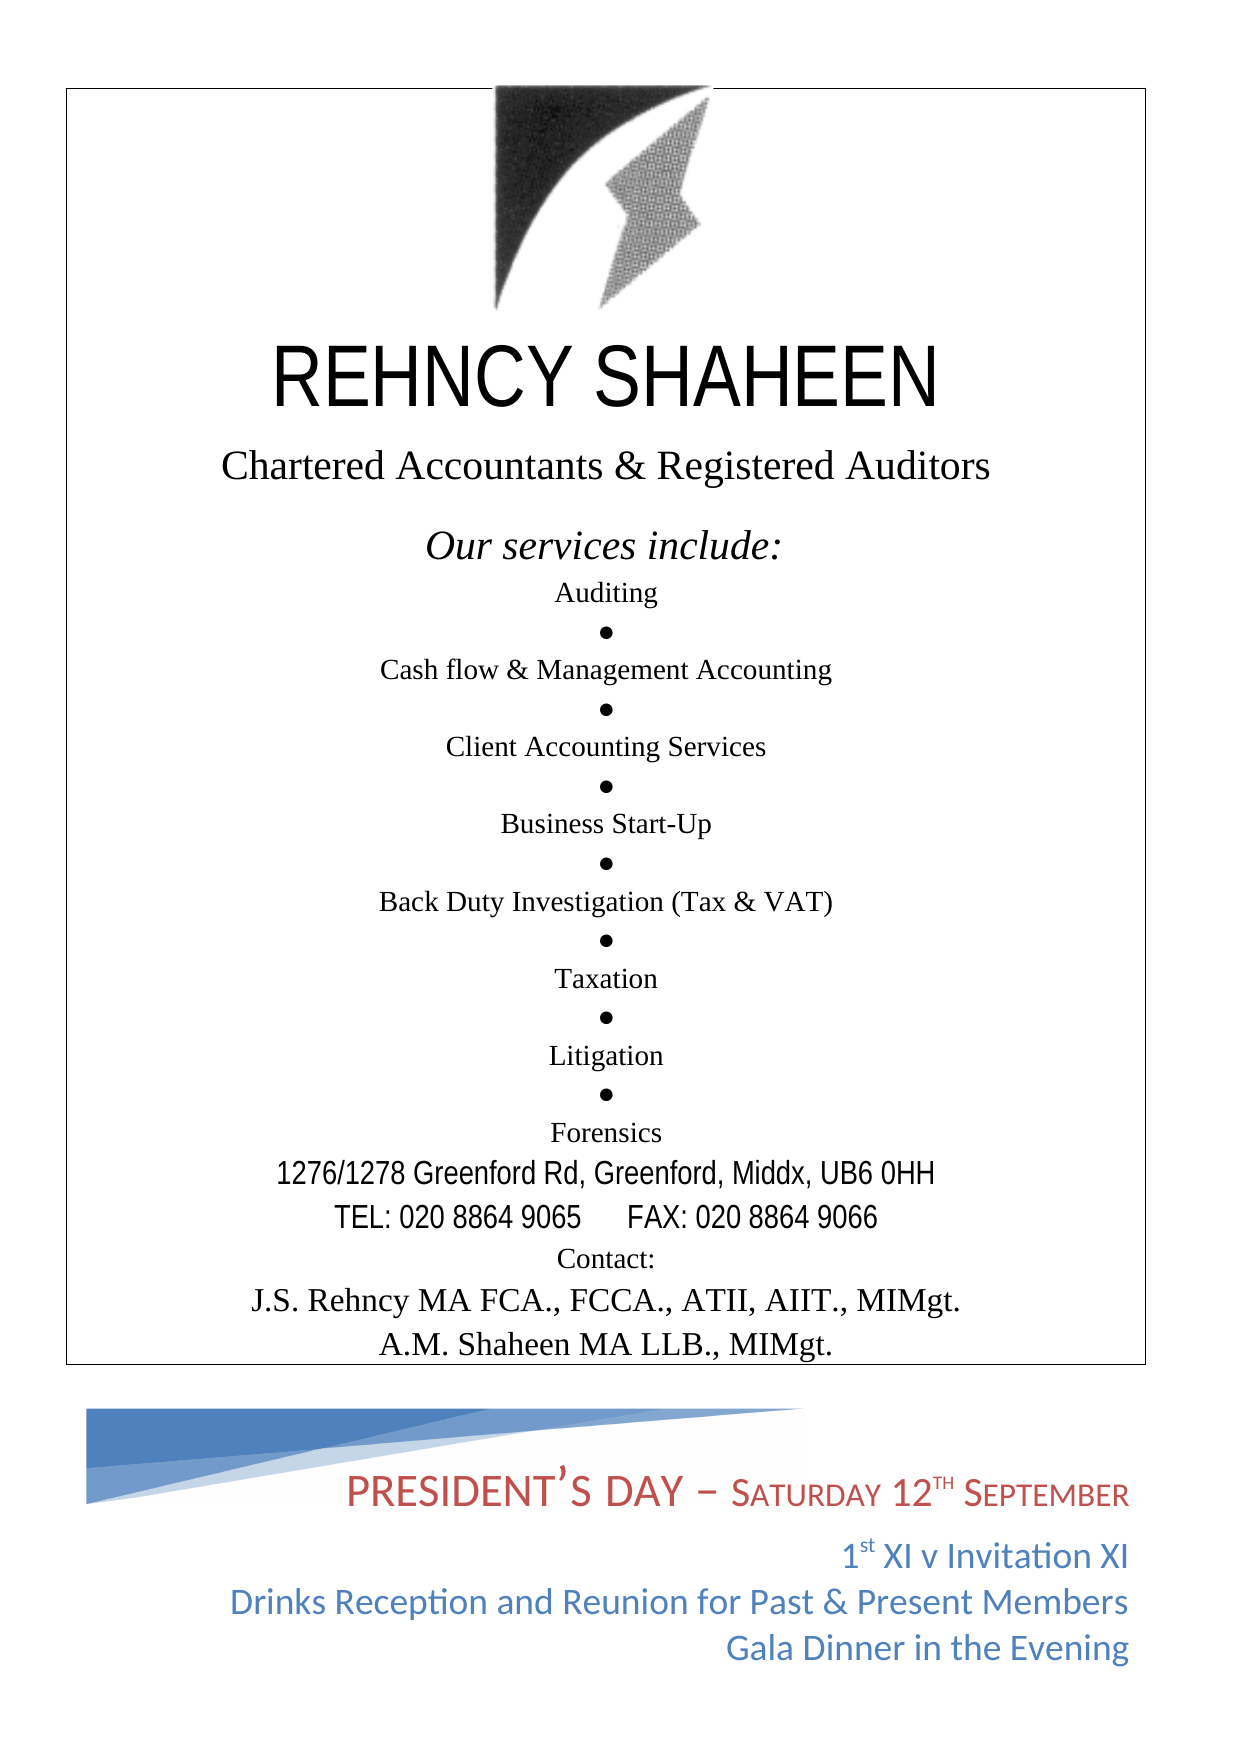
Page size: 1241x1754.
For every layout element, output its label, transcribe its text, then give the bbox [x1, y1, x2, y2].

picture [642, 1480, 651, 1495]
text ● [67, 1073, 1145, 1110]
text Our services include: [67, 517, 1145, 568]
picture [378, 1479, 388, 1491]
text REHNCY SHAHEEN [67, 322, 1145, 425]
text J.S. Rehncy MA FCA., FCCA., ATII, AIIT., MIMgt. [67, 1277, 1145, 1318]
picture [612, 1479, 628, 1503]
text 1276/1278 Greenford Rd, Greenford, Middx, UB6 0HH [67, 1150, 1145, 1192]
text Contact: [67, 1238, 1145, 1275]
picture [756, 1488, 763, 1498]
text Forensics [67, 1112, 1145, 1148]
text Cash flow & Management Accounting [67, 649, 1145, 686]
text Business Start-Up [67, 803, 1145, 840]
text Auditing [67, 572, 1145, 609]
text Client Accounting Services [67, 726, 1145, 763]
text Chartered Accountants & Registered Auditors [67, 437, 1145, 488]
picture [638, 1498, 656, 1506]
picture [753, 1500, 766, 1506]
text Back Duty Investigation (Tax & VAT) [67, 881, 1145, 917]
picture [86, 1408, 807, 1506]
text Litigation [67, 1035, 1145, 1071]
text ● [67, 765, 1145, 802]
text Taxation [67, 958, 1145, 994]
picture [378, 1494, 390, 1506]
text ● [67, 996, 1145, 1033]
text ● [67, 688, 1145, 724]
text A.M. Shaheen MA LLB., MIMgt. [67, 1321, 1145, 1364]
picture [458, 1479, 474, 1503]
text ● [67, 842, 1145, 879]
picture [492, 85, 714, 311]
text TEL: 020 8864 9065 FAX: 020 8864 9066 [67, 1194, 1145, 1236]
text ● [67, 919, 1145, 956]
picture [509, 1484, 525, 1506]
text ● [67, 611, 1145, 647]
picture [354, 1479, 364, 1492]
